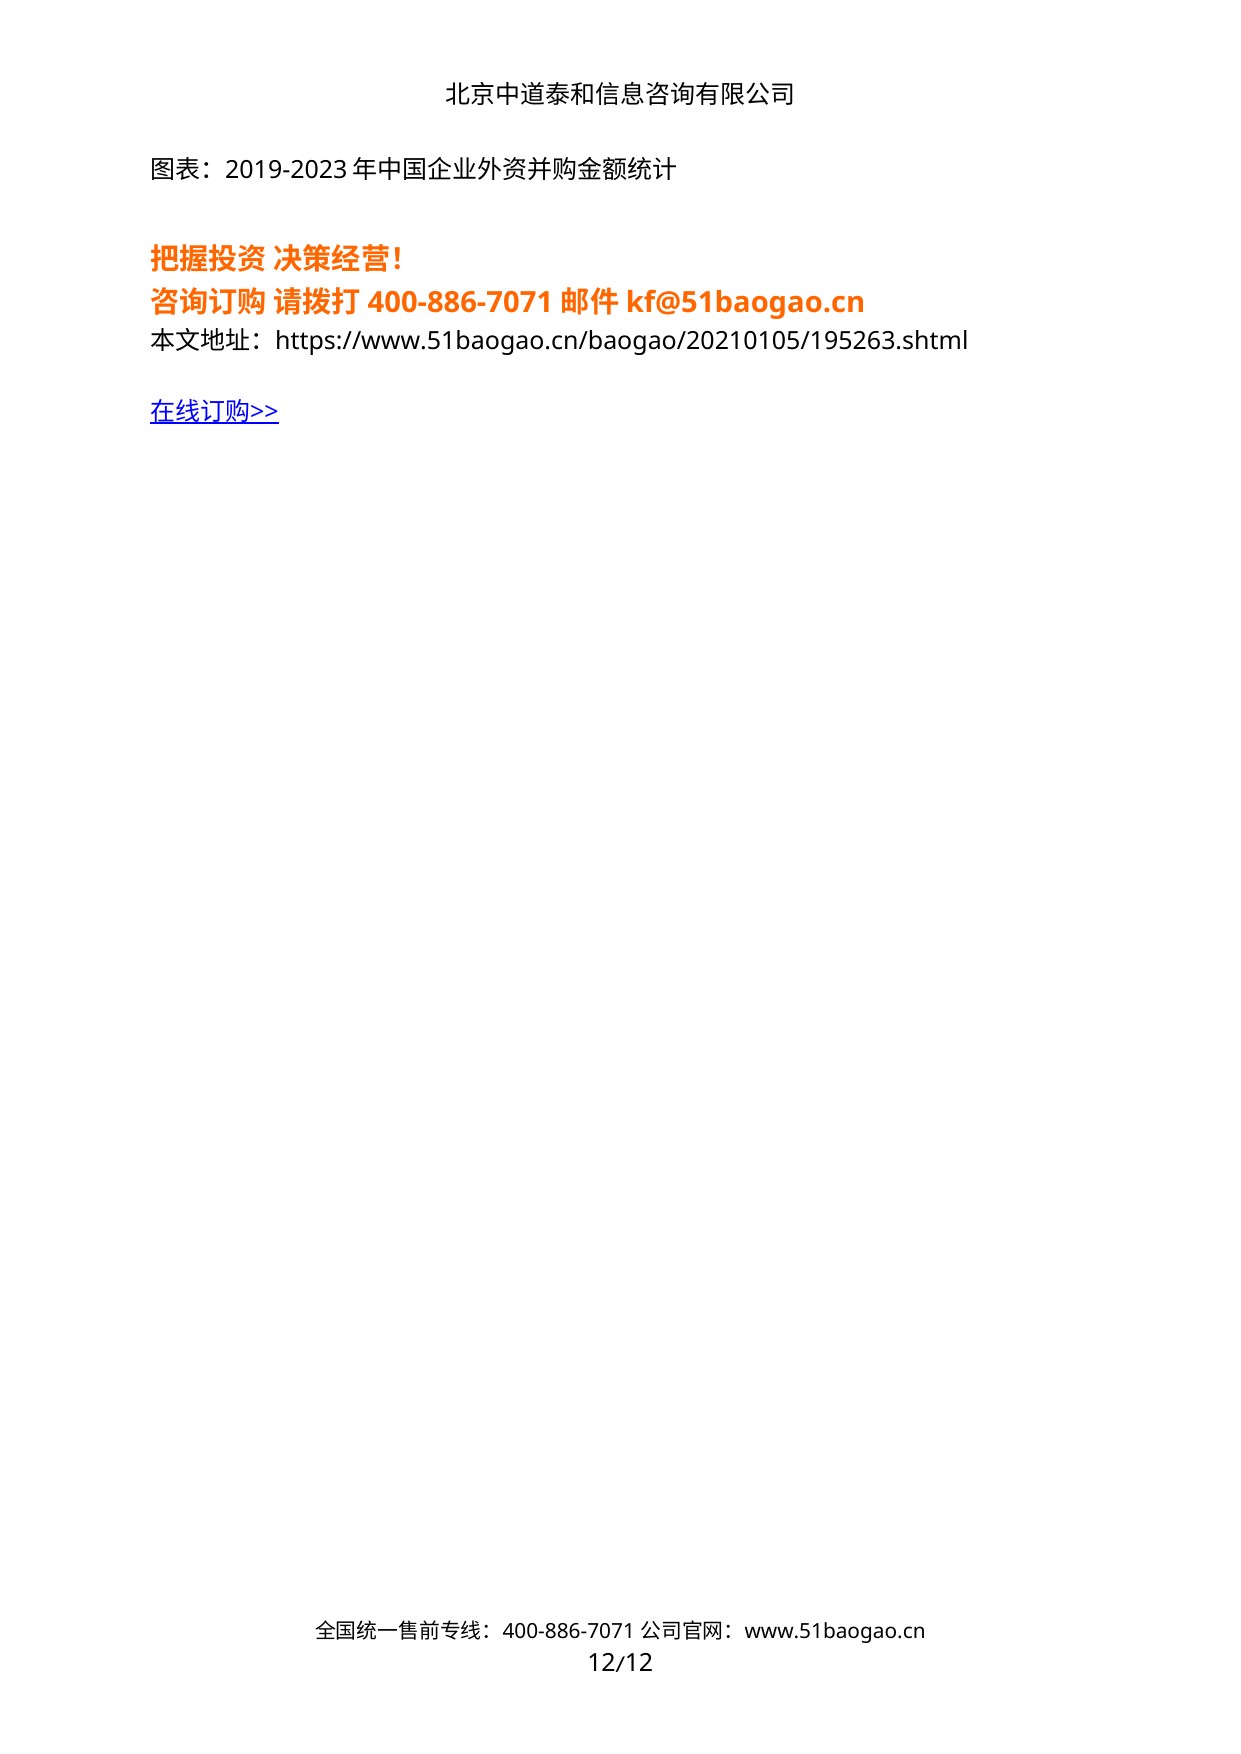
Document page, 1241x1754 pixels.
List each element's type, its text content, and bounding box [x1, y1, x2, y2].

text 把握投资 决策经营！咨询订购 请拨打 400-886-7071 邮件 kf@51baogao.cn本文地址：https://www.51baogao.cn/baogao/20210105/195263.shtml [150, 202, 1090, 357]
text 在线订购>> [150, 357, 1090, 427]
text 图表：2019-2023年中国企业外资并购金额统计 [150, 150, 1090, 186]
